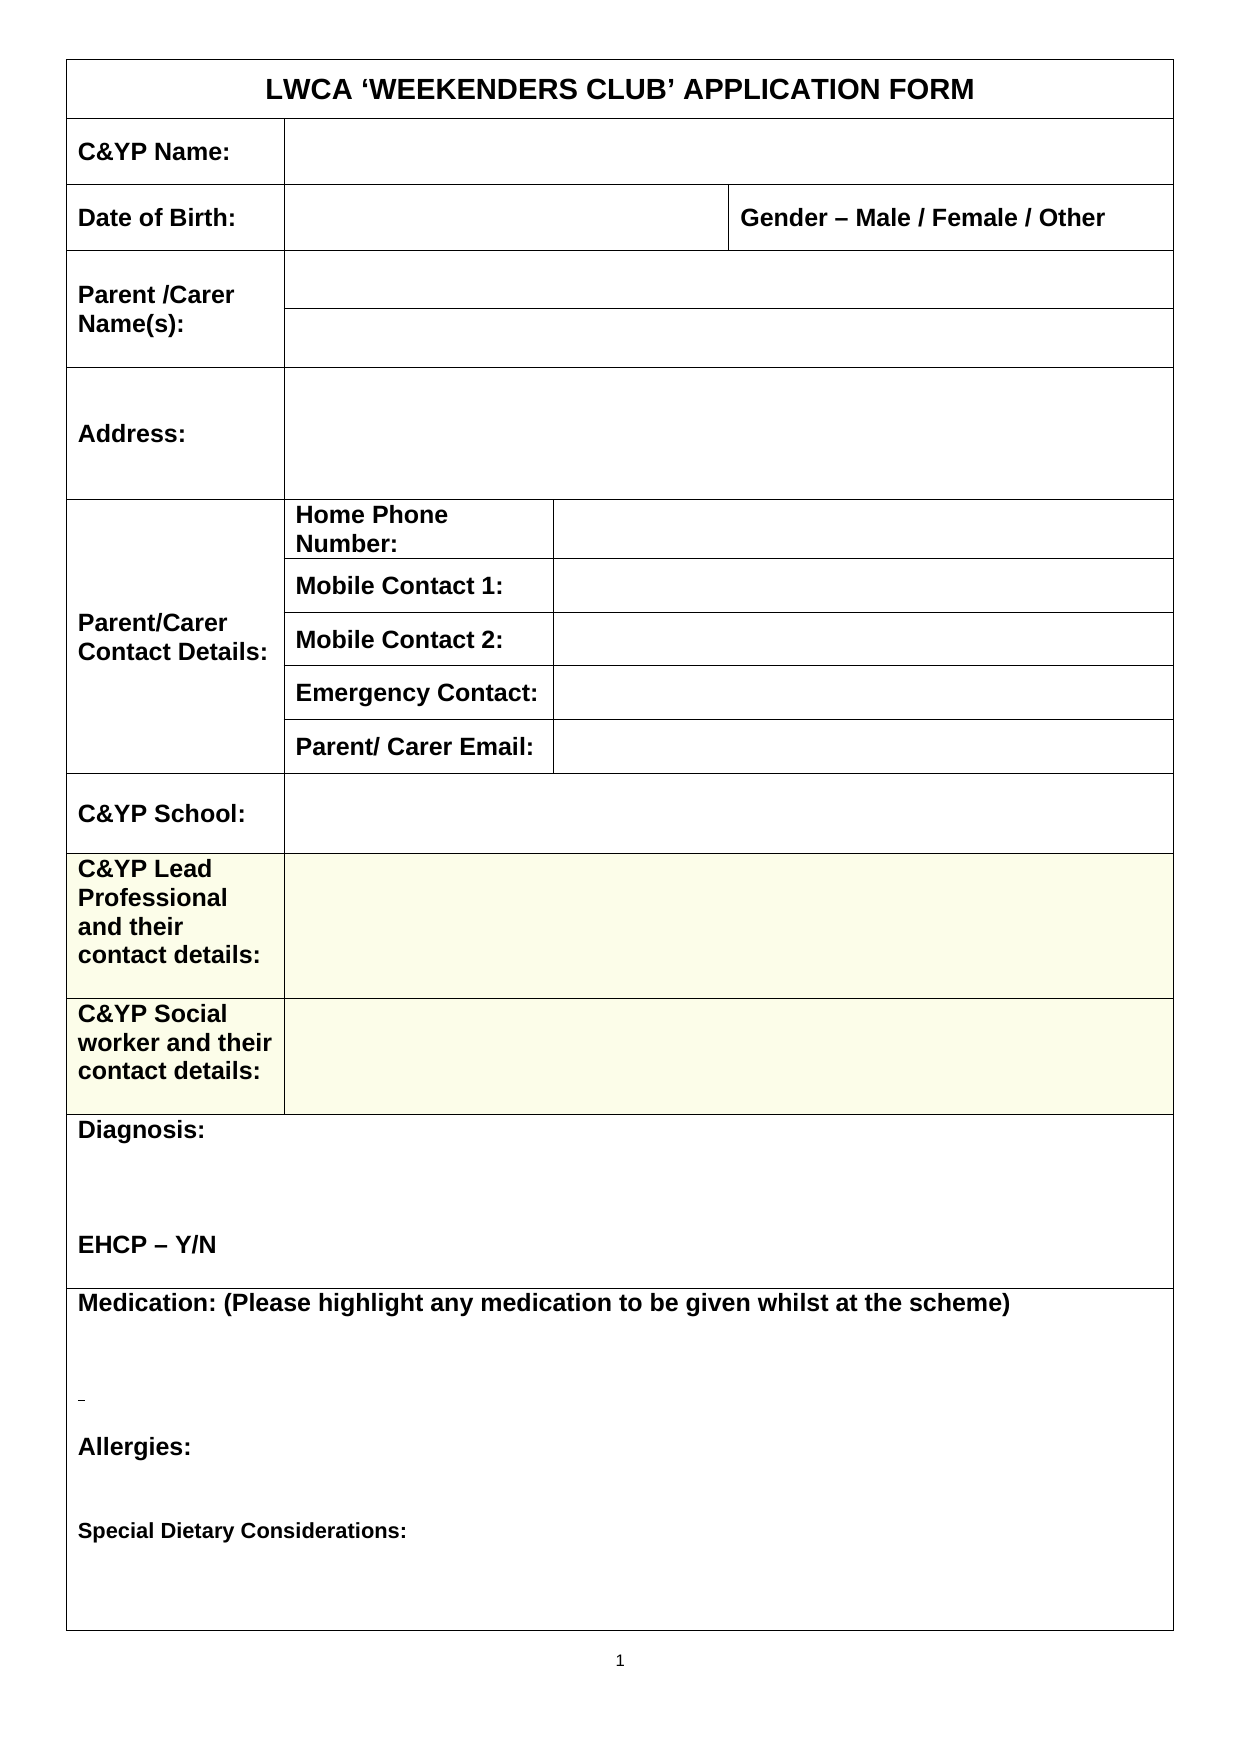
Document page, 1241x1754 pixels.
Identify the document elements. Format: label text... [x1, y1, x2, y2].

table_cell Diagnosis: EHCP – Y/N [67, 1115, 1173, 1287]
table_cell [554, 666, 1173, 719]
table_cell C&YP School: [67, 774, 284, 853]
table_cell [554, 559, 1173, 612]
table_cell [554, 500, 1173, 558]
table_cell Emergency Contact: [285, 666, 553, 719]
table_cell [554, 613, 1173, 665]
table_cell [285, 251, 1173, 308]
table_cell [285, 774, 1173, 853]
table_cell C&YP Name: [67, 119, 284, 184]
table_cell Mobile Contact 2: [285, 613, 553, 665]
table_cell Mobile Contact 1: [285, 559, 553, 612]
table_cell C&YP Lead Professional and their contact details: [67, 854, 284, 998]
table_cell Parent /Carer Name(s): [67, 251, 284, 367]
table_header LWCA ‘WEEKENDERS CLUB’ APPLICATION FORM [67, 60, 1173, 118]
table_cell Date of Birth: [67, 185, 284, 249]
table_cell Gender – Male / Female / Other [729, 185, 1173, 249]
table_cell [285, 854, 1173, 998]
table_cell [285, 185, 728, 249]
table_cell [285, 309, 1173, 367]
table_cell Parent/ Carer Email: [285, 720, 553, 773]
table_cell Parent/Carer Contact Details: [67, 500, 284, 773]
table_cell [285, 368, 1173, 499]
table_cell [554, 720, 1173, 773]
table_cell Address: [67, 368, 284, 499]
table_cell [285, 119, 1173, 184]
table_cell C&YP Social worker and their contact details: [67, 999, 284, 1114]
table_cell Medication: (Please highlight any medication to be given whilst at the scheme) Allergies: Special Dietary Considerations: [67, 1289, 1173, 1630]
table_cell Home Phone Number: [285, 500, 553, 558]
table_cell [285, 999, 1173, 1114]
